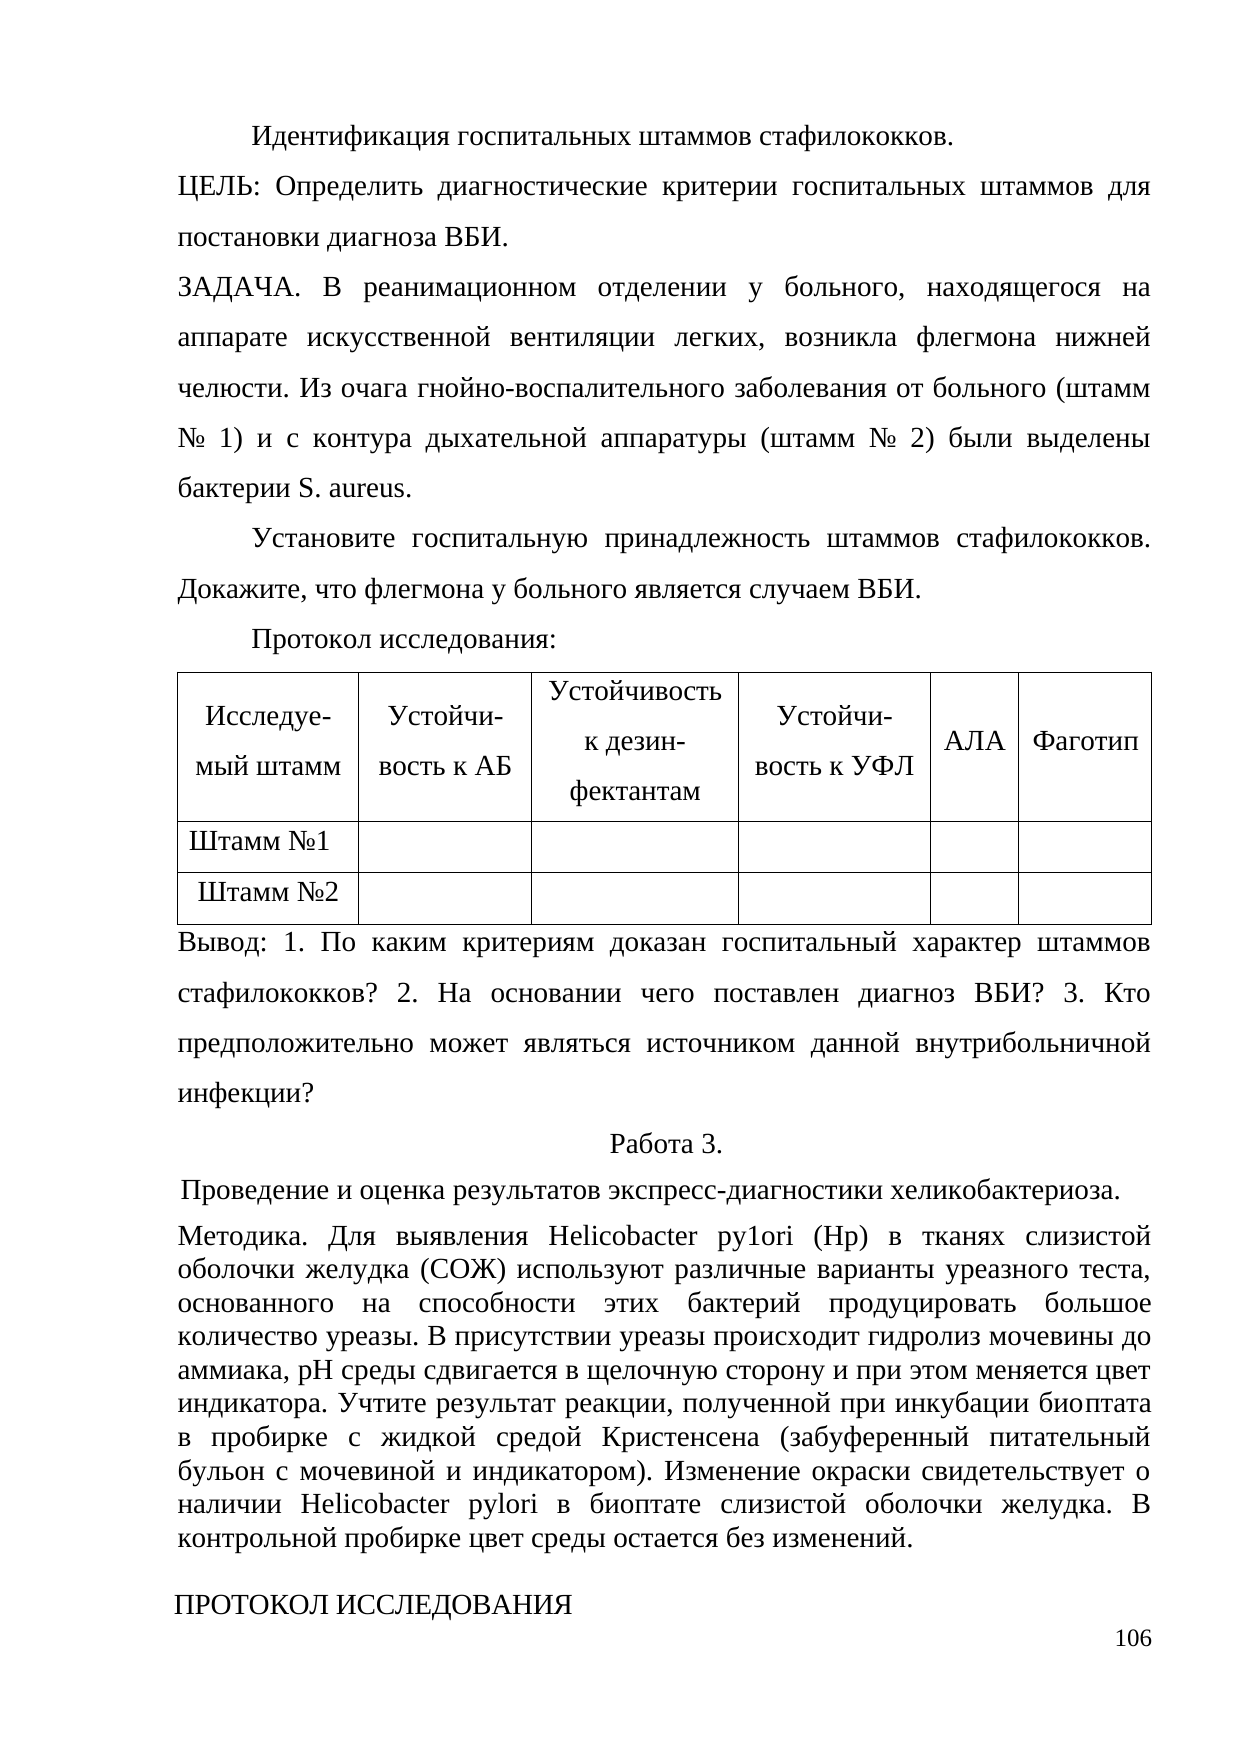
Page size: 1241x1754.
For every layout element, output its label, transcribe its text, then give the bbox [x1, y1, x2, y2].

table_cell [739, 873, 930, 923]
subtitle Методика. Для выявления Нelicobacter ру1оri (Нр) в тканях слизистой оболочки желудка (СОЖ) используют различные варианты уреазного теста, основанного на способности этих бактерий продуцировать большое количество уреазы. В присутствии уреазы происходит гидролиз мочевины до аммиака, рН среды сдвигается в щелочную сторону и при этом меняется цвет индикатора. Учтите результат реакции, полученной при инкубации биоптата в пробирке с жидкой средой Кристенсена (забуференный питательный бульон с мочевиной и индикатором). Изменение окраски свидетельствует о наличии Helicobacter pylori в биоптате слизистой оболочки желудка. В контрольной пробирке цвет среды остается без изменений. [177, 1218, 1152, 1553]
text ЗАДАЧА. В реанимационном отделении у больного, находящегося на аппарате искусственной вентиляции легких, возникла флегмона нижней челюсти. Из очага гнойно-воспалительного заболевания от больного (штамм № 1) и с контура дыхательной аппаратуры (штамм № 2) были выделены бактерии S. aureus. [177, 269, 1152, 504]
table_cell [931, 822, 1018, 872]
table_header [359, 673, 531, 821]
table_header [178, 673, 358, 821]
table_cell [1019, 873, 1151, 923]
text Работа 3. [180, 1126, 1152, 1159]
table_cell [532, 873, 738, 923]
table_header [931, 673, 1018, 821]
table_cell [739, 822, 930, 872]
text ЦЕЛЬ: Определить диагностические критерии госпитальных штаммов для постановки диагноза ВБИ. [177, 168, 1152, 252]
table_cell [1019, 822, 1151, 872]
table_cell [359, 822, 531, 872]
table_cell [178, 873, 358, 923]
text Проведение и оценка результатов экспресс-диагностики хеликобактериоза. [180, 1172, 1152, 1205]
text Установите госпитальную принадлежность штаммов стафилококков. Докажите, что флегмона у больного является случаем ВБИ. [177, 521, 1152, 604]
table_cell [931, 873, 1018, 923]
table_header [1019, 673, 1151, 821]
text Вывод: 1. По каким критериям доказан госпитальный характер штаммов стафилококков? 2. На основании чего поставлен диагноз ВБИ? 3. Кто предположительно может являться источником данной внутрибольничной инфекции? [177, 925, 1152, 1109]
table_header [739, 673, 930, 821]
text ПРОТОКОЛ ИССЛЕДОВАНИЯ [174, 1587, 1152, 1620]
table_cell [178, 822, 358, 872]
text Протокол исследования: [177, 621, 1152, 655]
text Идентификация госпитальных штаммов стафилококков. [177, 118, 1152, 152]
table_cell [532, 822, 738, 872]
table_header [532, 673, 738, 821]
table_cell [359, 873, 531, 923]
